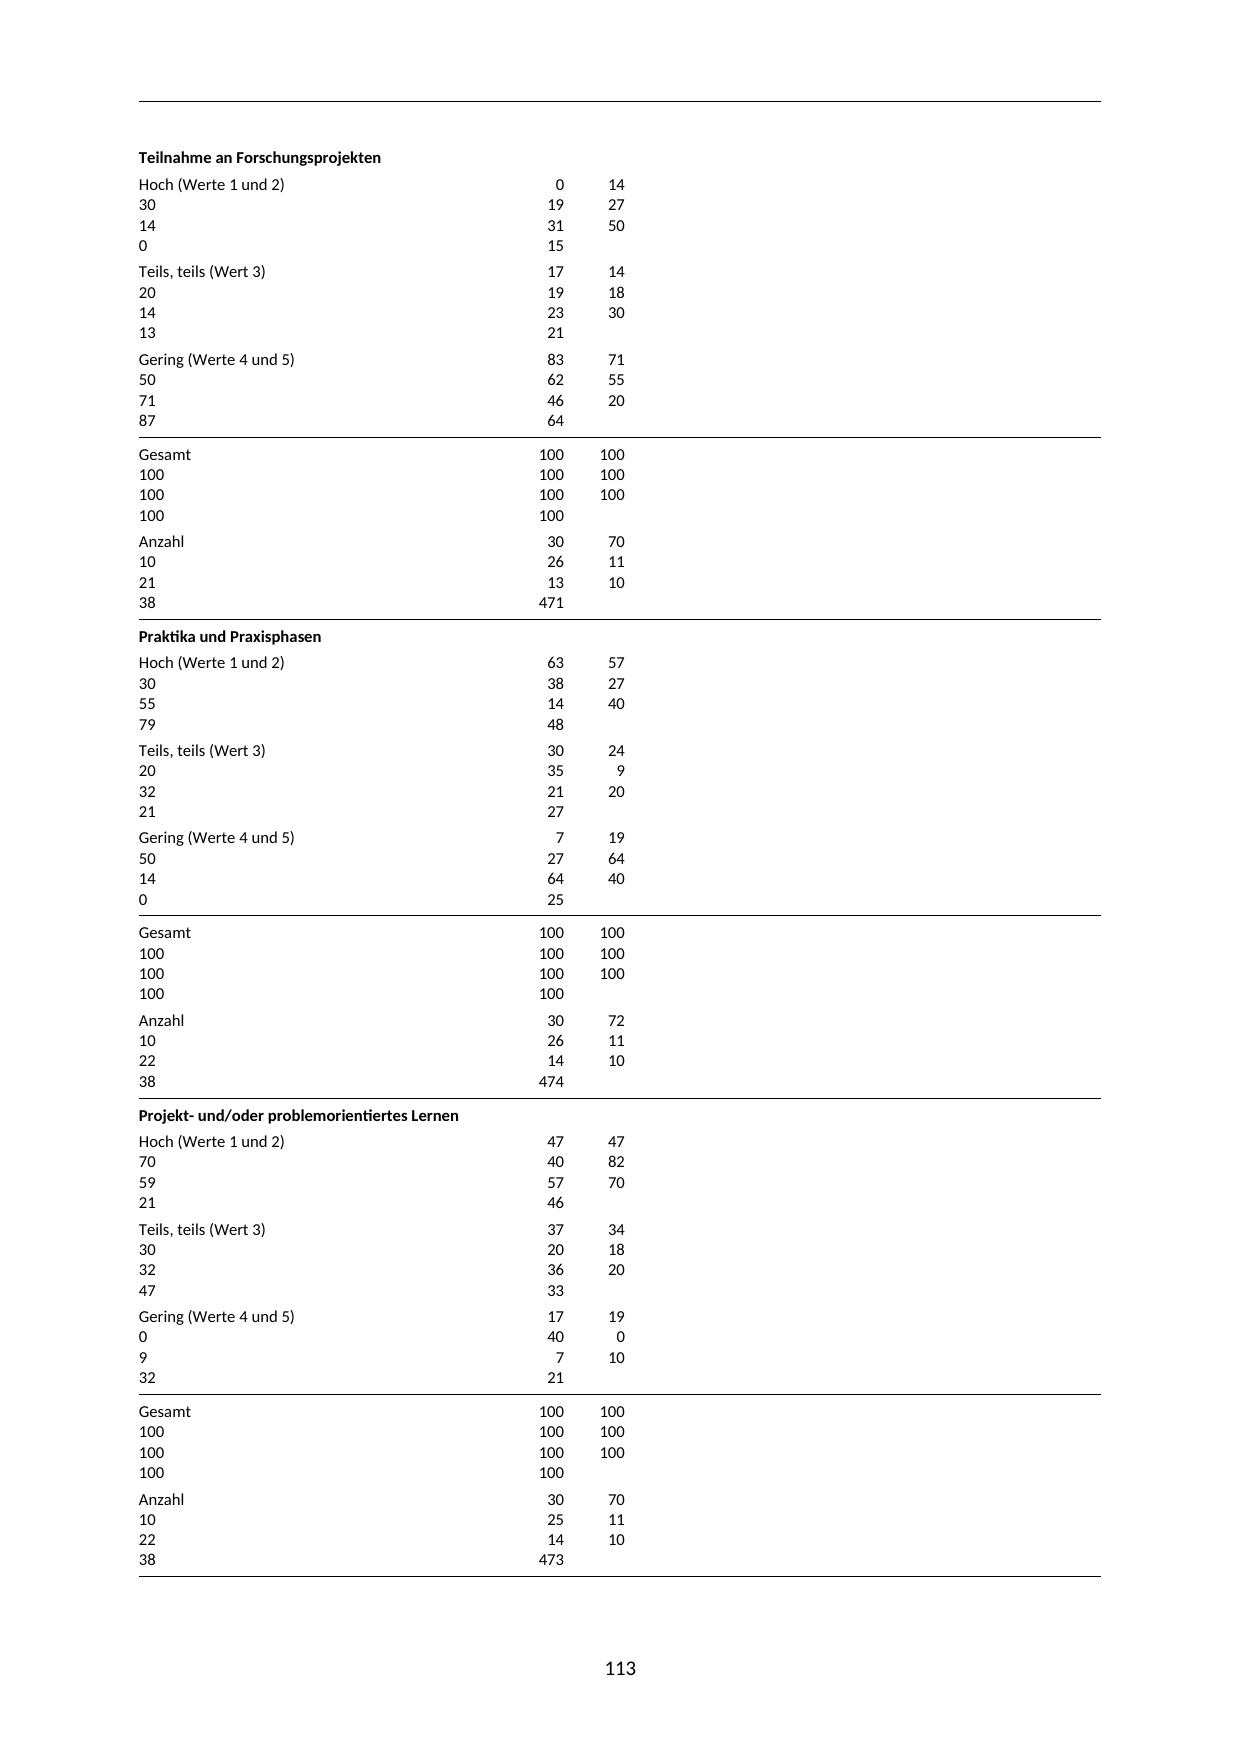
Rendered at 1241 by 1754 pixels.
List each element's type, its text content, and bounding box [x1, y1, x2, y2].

text Hoch (Werte 1 und 2) 0 14 30 19 27 14 31 50 0 15 [139, 174, 511, 255]
text Teils, teils (Wert 3) 37 34 30 20 18 32 36 20 47 33 [139, 1219, 511, 1300]
text Praktika und Praxisphasen [139, 626, 511, 647]
text Anzahl 30 70 10 26 11 21 13 10 38 471 [139, 531, 511, 613]
text Teils, teils (Wert 3) 30 24 20 35 9 32 21 20 21 27 [139, 740, 511, 822]
text Teilnahme an Forschungsprojekten [139, 148, 511, 168]
text Hoch (Werte 1 und 2) 47 47 70 40 82 59 57 70 21 46 [139, 1131, 511, 1213]
text Gesamt 100 100 100 100 100 100 100 100 100 100 [139, 923, 511, 1004]
text Projekt- und/oder problemorientiertes Lernen [139, 1105, 511, 1125]
text Gering (Werte 4 und 5) 17 19 0 40 0 9 7 10 32 21 [139, 1306, 511, 1388]
text Gering (Werte 4 und 5) 7 19 50 27 64 14 64 40 0 25 [139, 828, 511, 909]
text Anzahl 30 70 10 25 11 22 14 10 38 473 [139, 1489, 511, 1570]
text Hoch (Werte 1 und 2) 63 57 30 38 27 55 14 40 79 48 [139, 653, 511, 734]
text Gering (Werte 4 und 5) 83 71 50 62 55 71 46 20 87 64 [139, 349, 511, 430]
text Teils, teils (Wert 3) 17 14 20 19 18 14 23 30 13 21 [139, 262, 511, 343]
text Gesamt 100 100 100 100 100 100 100 100 100 100 [139, 444, 511, 525]
text Gesamt 100 100 100 100 100 100 100 100 100 100 [139, 1401, 511, 1482]
text Anzahl 30 72 10 26 11 22 14 10 38 474 [139, 1010, 511, 1091]
